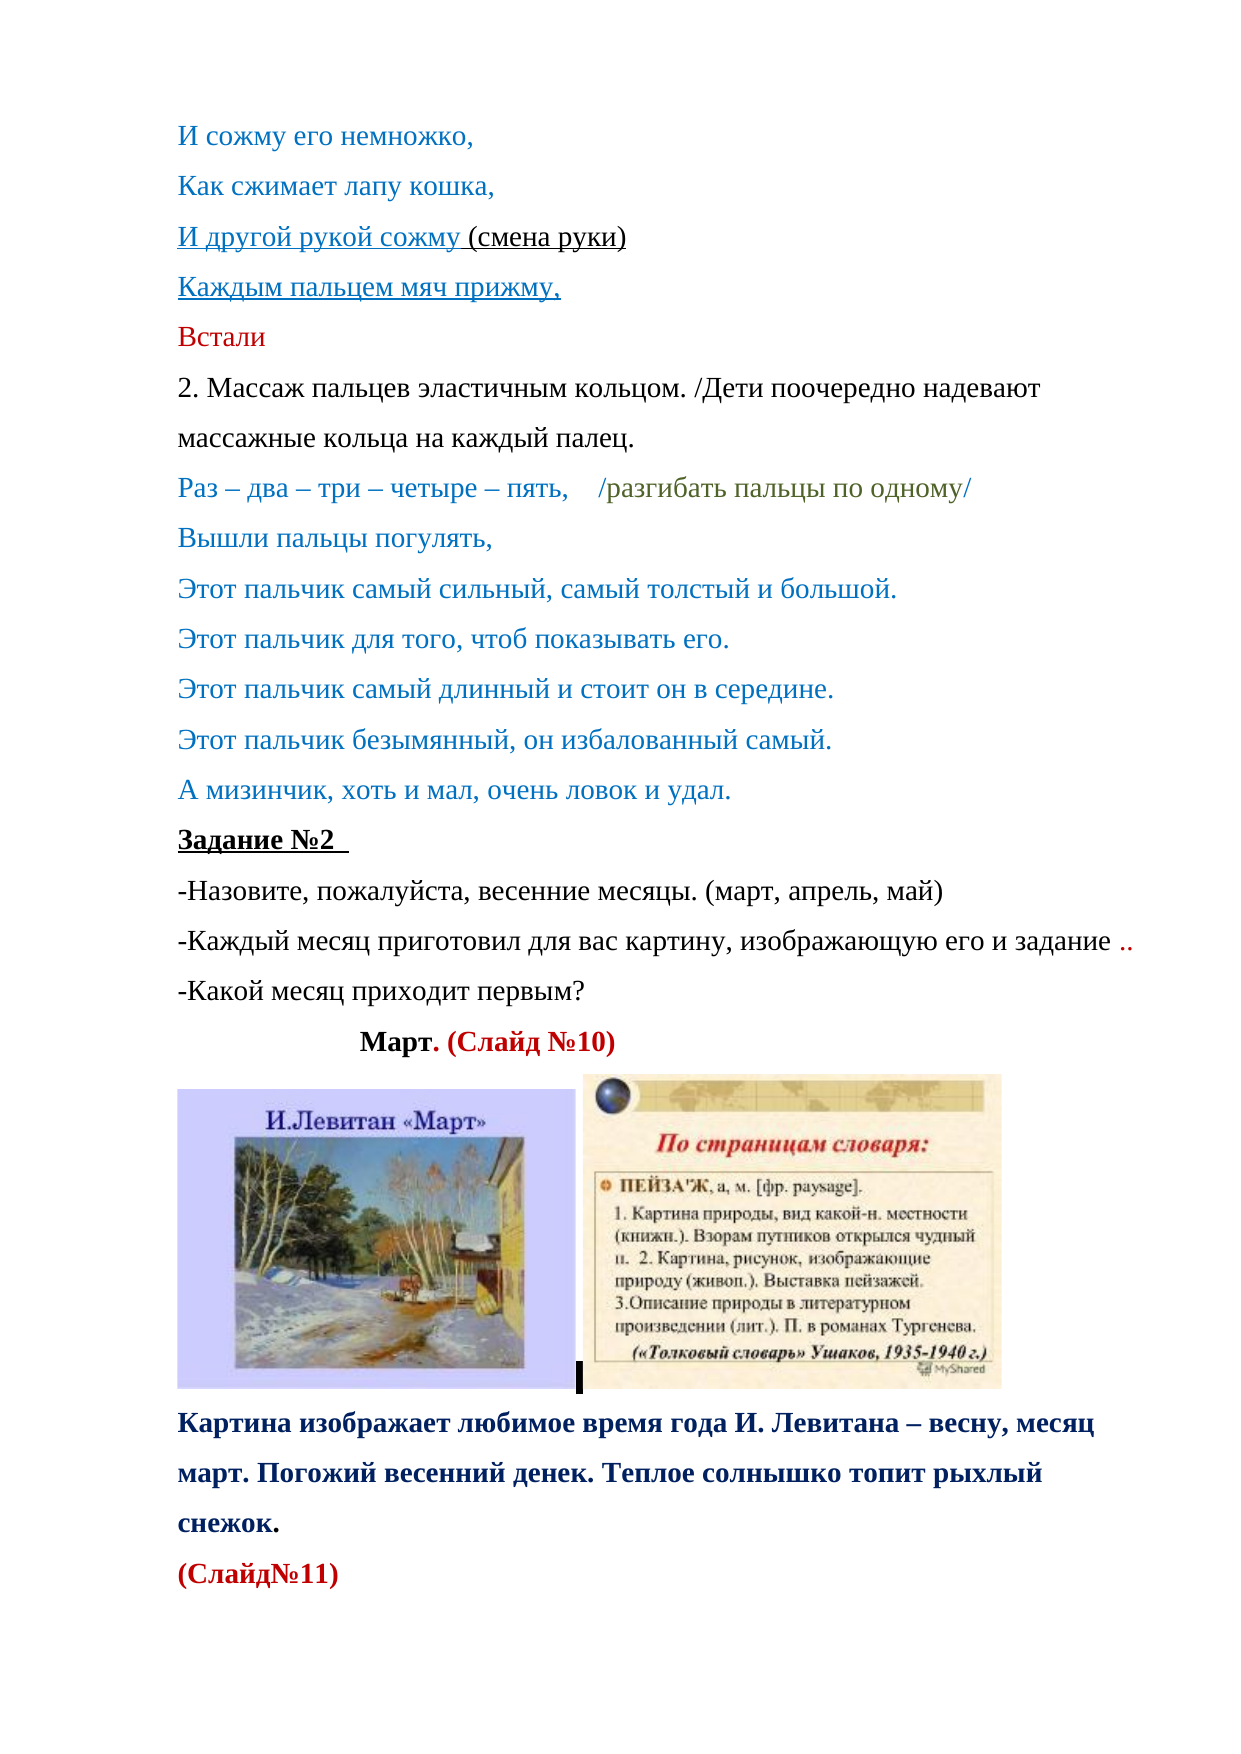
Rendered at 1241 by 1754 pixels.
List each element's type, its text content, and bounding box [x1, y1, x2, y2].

text Задание №2 [177, 822, 1152, 856]
text Этот пальчик безымянный, он избалованный самый. [177, 722, 1152, 755]
text Картина изображает любимое время года И. Левитана – весну, месяц март. Погожий весенний денек. Теплое солнышко топит рыхлый снежок. [177, 1405, 1152, 1539]
text Встали [177, 319, 1152, 353]
text Как сжимает лапу кошка, [177, 168, 1152, 202]
text Вышли пальцы погулять, [177, 521, 1152, 554]
text Март. (Слайд №10) [177, 1024, 1152, 1057]
text Этот пальчик самый сильный, самый толстый и большой. [177, 571, 1152, 604]
text И сожму его немножко, [177, 118, 1152, 152]
text Каждым пальцем мяч прижму, [177, 269, 1152, 303]
picture [177, 1089, 576, 1389]
text И другой рукой сожму (смена руки) [177, 219, 1152, 252]
text Раз – два – три – четыре – пять, /разгибать пальцы по одному/ [177, 470, 1152, 504]
text -Какой месяц приходит первым? [177, 973, 1152, 1007]
text 2. Массаж пальцев эластичным кольцом. /Дети поочередно надевают массажные кольца на каждый палец. [177, 370, 1152, 453]
text -Каждый месяц приготовил для вас картину, изображающую его и задание .. [177, 923, 1152, 957]
picture [582, 1074, 1002, 1389]
text (Слайд№11) [177, 1556, 1152, 1589]
text -Назовите, пожалуйста, весенние месяцы. (март, апрель, май) [177, 873, 1152, 906]
text А мизинчик, хоть и мал, очень ловок и удал. [177, 772, 1152, 806]
text Этот пальчик для того, чтоб показывать его. [177, 621, 1152, 655]
text Этот пальчик самый длинный и стоит он в середине. [177, 672, 1152, 705]
